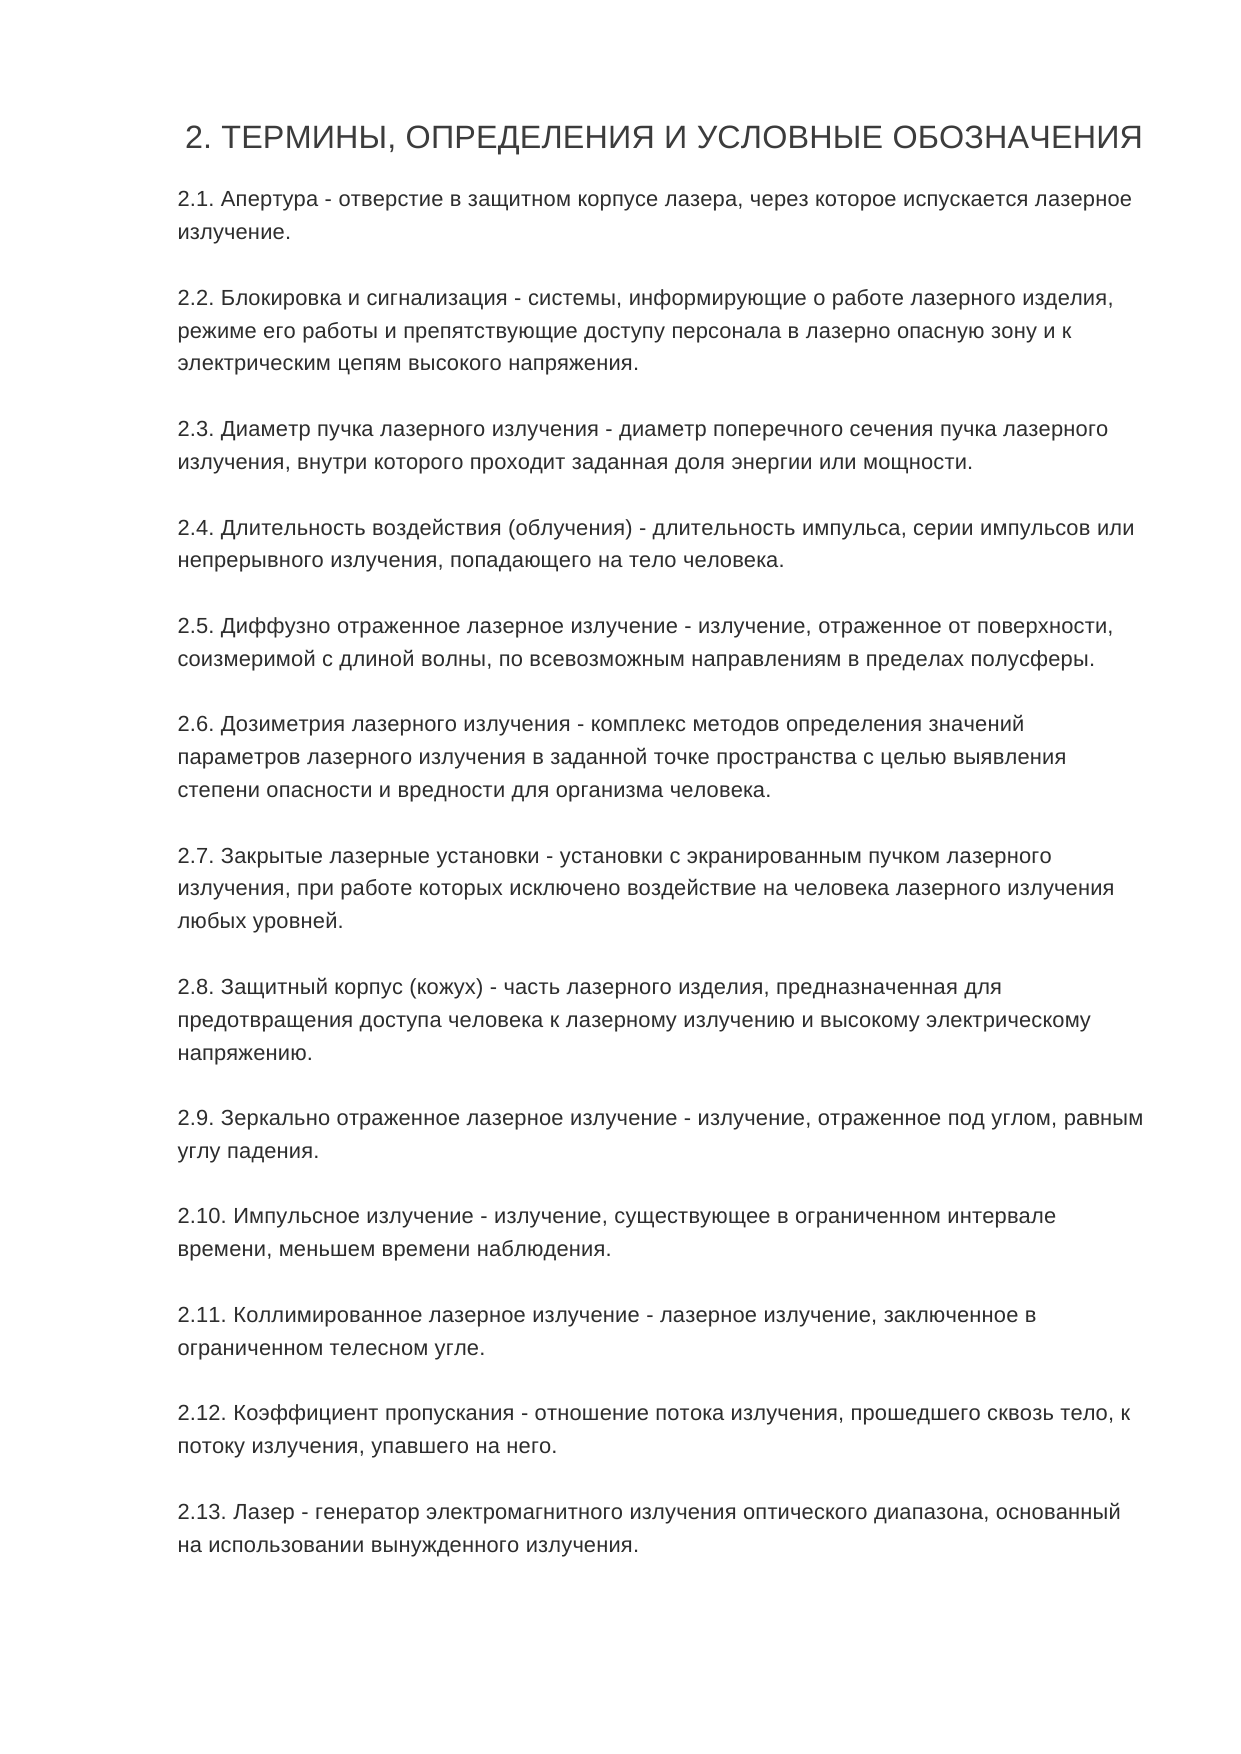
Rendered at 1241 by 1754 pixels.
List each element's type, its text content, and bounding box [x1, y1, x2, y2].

text 2.4. Длительность воздействия (облучения) - длительность импульса, серии импульсов или непрерывного излучения, попадающего на тело человека. [177, 507, 1152, 605]
text 2.9. Зеркально отраженное лазерное излучение - излучение, отраженное под углом, равным углу падения. [177, 1097, 1152, 1196]
text 2.13. Лазер - генератор электромагнитного излучения оптического диапазона, основанный на использовании вынужденного излучения. [177, 1491, 1152, 1589]
text 2.12. Коэффициент пропускания - отношение потока излучения, прошедшего сквозь тело, к потоку излучения, упавшего на него. [177, 1393, 1152, 1491]
text 2.11. Коллимированное лазерное излучение - лазерное излучение, заключенное в ограниченном телесном угле. [177, 1294, 1152, 1393]
text 2.3. Диаметр пучка лазерного излучения - диаметр поперечного сечения пучка лазерного излучения, внутри которого проходит заданная доля энергии или мощности. [177, 408, 1152, 507]
text 2.1. Апертура - отверстие в защитном корпусе лазера, через которое испускается лазерное излучение. [177, 179, 1152, 277]
text 2.6. Дозиметрия лазерного излучения - комплекс методов определения значений параметров лазерного излучения в заданной точке пространства с целью выявления степени опасности и вредности для организма человека. [177, 704, 1152, 835]
text 2.2. Блокировка и сигнализация - системы, информирующие о работе лазерного изделия, режиме его работы и препятствующие доступу персонала в лазерно опасную зону и к электрическим цепям высокого напряжения. [177, 277, 1152, 408]
text 2.5. Диффузно отраженное лазерное излучение - излучение, отраженное от поверхности, соизмеримой с длиной волны, по всевозможным направлениям в пределах полусферы. [177, 605, 1152, 704]
text 2.10. Импульсное излучение - излучение, существующее в ограниченном интервале времени, меньшем времени наблюдения. [177, 1196, 1152, 1294]
text 2.8. Защитный корпус (кожух) - часть лазерного изделия, предназначенная для предотвращения доступа человека к лазерному излучению и высокому электрическому напряжению. [177, 966, 1152, 1097]
text 2. ТЕРМИНЫ, ОПРЕДЕЛЕНИЯ И УСЛОВНЫЕ ОБОЗНАЧЕНИЯ [177, 118, 1152, 155]
text 2.7. Закрытые лазерные установки - установки с экранированным пучком лазерного излучения, при работе которых исключено воздействие на человека лазерного излучения любых уровней. [177, 835, 1152, 966]
